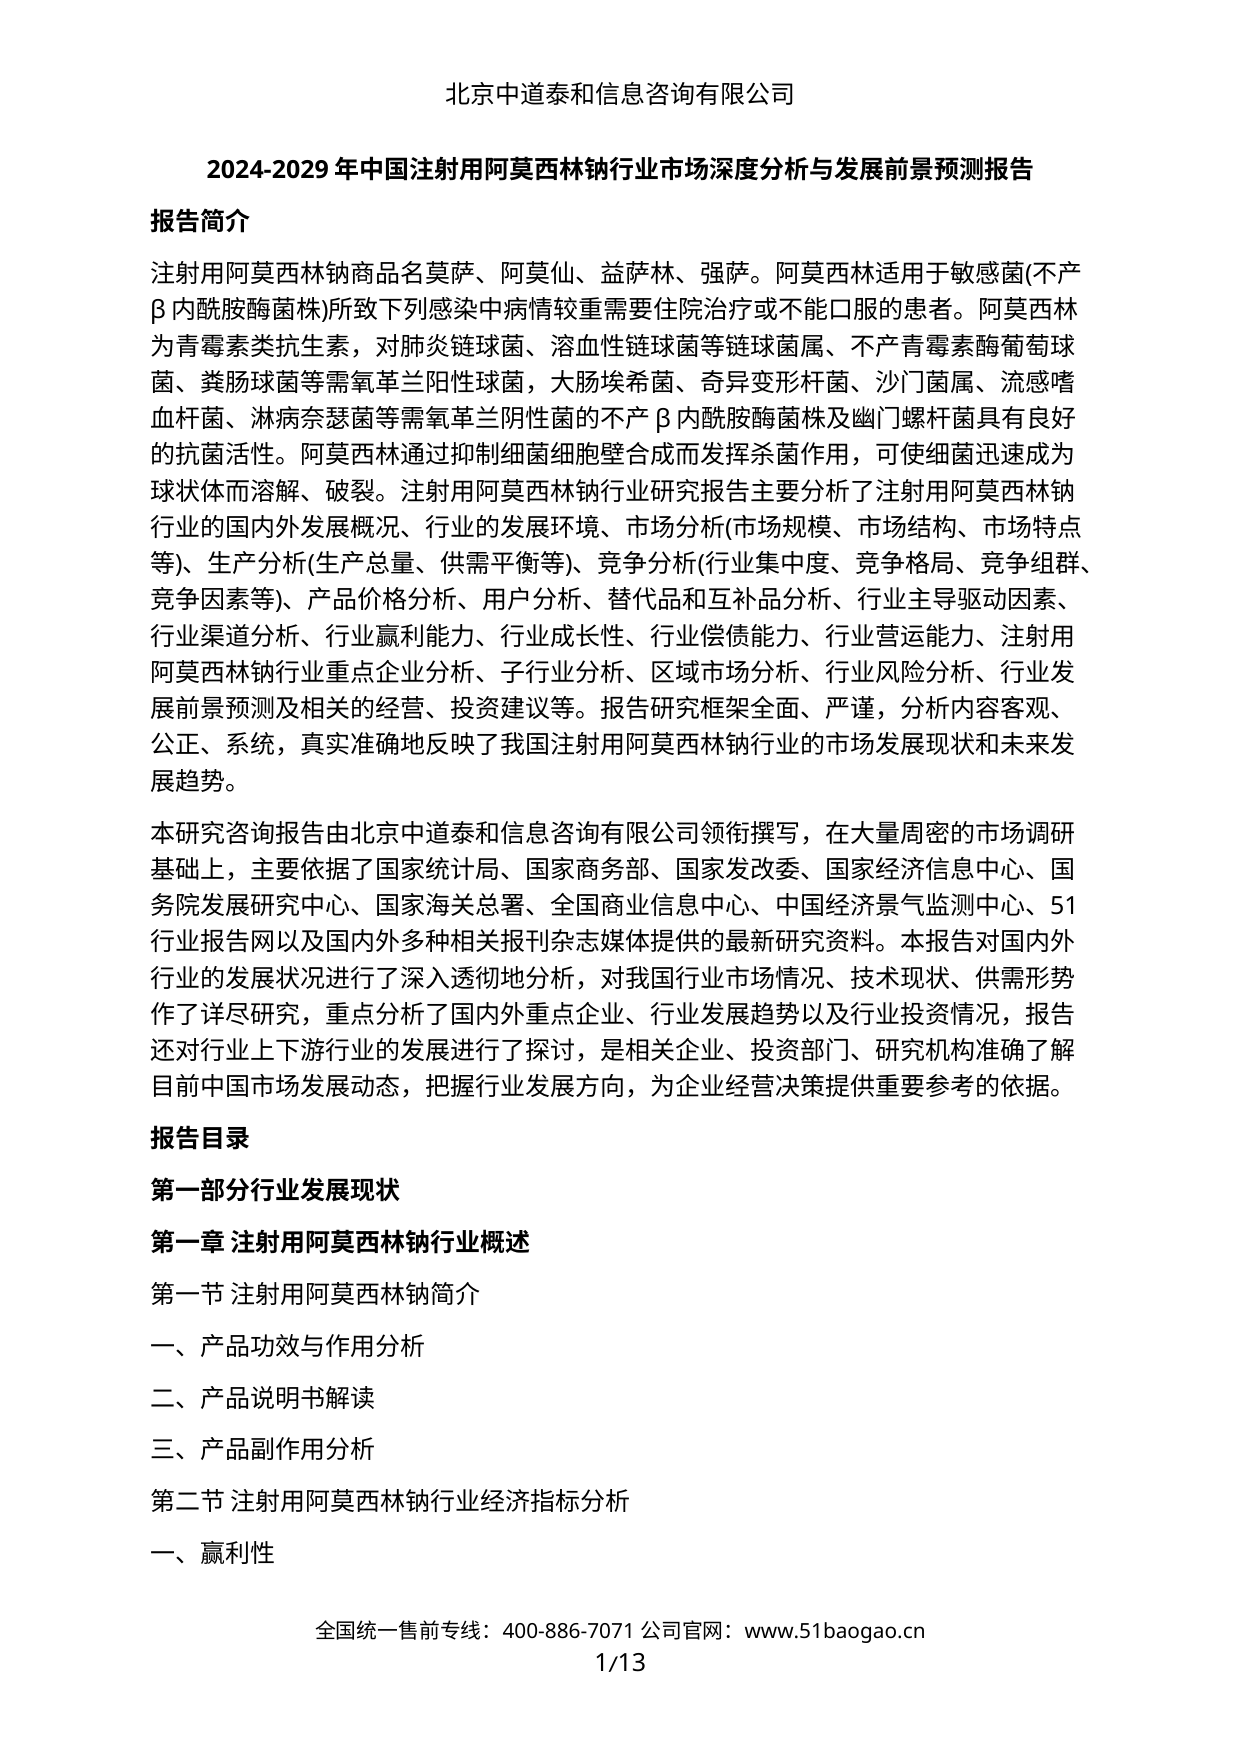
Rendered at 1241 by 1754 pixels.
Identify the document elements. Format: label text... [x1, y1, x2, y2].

text 注射用阿莫西林钠商品名莫萨、阿莫仙、益萨林、强萨。阿莫西林适用于敏感菌(不产β内酰胺酶菌株)所致下列感染中病情较重需要住院治疗或不能口服的患者。阿莫西林为青霉素类抗生素，对肺炎链球菌、溶血性链球菌等链球菌属、不产青霉素酶葡萄球菌、粪肠球菌等需氧革兰阳性球菌，大肠埃希菌、奇异变形杆菌、沙门菌属、流感嗜血杆菌、淋病奈瑟菌等需氧革兰阴性菌的不产β内酰胺酶菌株及幽门螺杆菌具有良好的抗菌活性。阿莫西林通过抑制细菌细胞壁合成而发挥杀菌作用，可使细菌迅速成为球状体而溶解、破裂。注射用阿莫西林钠行业研究报告主要分析了注射用阿莫西林钠行业的国内外发展概况、行业的发展环境、市场分析(市场规模、市场结构、市场特点等)、生产分析(生产总量、供需平衡等)、竞争分析(行业集中度、竞争格局、竞争组群、竞争因素等)、产品价格分析、用户分析、替代品和互补品分析、行业主导驱动因素、行业渠道分析、行业赢利能力、行业成长性、行业偿债能力、行业营运能力、注射用阿莫西林钠行业重点企业分析、子行业分析、区域市场分析、行业风险分析、行业发展前景预测及相关的经营、投资建议等。报告研究框架全面、严谨，分析内容客观、公正、系统，真实准确地反映了我国注射用阿莫西林钠行业的市场发展现状和未来发展趋势。 [150, 254, 1090, 797]
text 一、赢利性 [150, 1534, 1090, 1570]
text 第一章 注射用阿莫西林钠行业概述 [150, 1222, 1090, 1259]
text 一、产品功效与作用分析 [150, 1326, 1090, 1362]
text 三、产品副作用分析 [150, 1430, 1090, 1466]
text 2024-2029年中国注射用阿莫西林钠行业市场深度分析与发展前景预测报告 [150, 150, 1090, 186]
text 报告目录 [150, 1119, 1090, 1155]
text 第一部分行业发展现状 [150, 1171, 1090, 1207]
text 第二节 注射用阿莫西林钠行业经济指标分析 [150, 1482, 1090, 1518]
text 二、产品说明书解读 [150, 1378, 1090, 1414]
text 报告简介 [150, 202, 1090, 238]
text 本研究咨询报告由北京中道泰和信息咨询有限公司领衔撰写，在大量周密的市场调研基础上，主要依据了国家统计局、国家商务部、国家发改委、国家经济信息中心、国务院发展研究中心、国家海关总署、全国商业信息中心、中国经济景气监测中心、51行业报告网以及国内外多种相关报刊杂志媒体提供的最新研究资料。本报告对国内外行业的发展状况进行了深入透彻地分析，对我国行业市场情况、技术现状、供需形势作了详尽研究，重点分析了国内外重点企业、行业发展趋势以及行业投资情况，报告还对行业上下游行业的发展进行了探讨，是相关企业、投资部门、研究机构准确了解目前中国市场发展动态，把握行业发展方向，为企业经营决策提供重要参考的依据。 [150, 813, 1090, 1103]
text 第一节 注射用阿莫西林钠简介 [150, 1274, 1090, 1311]
